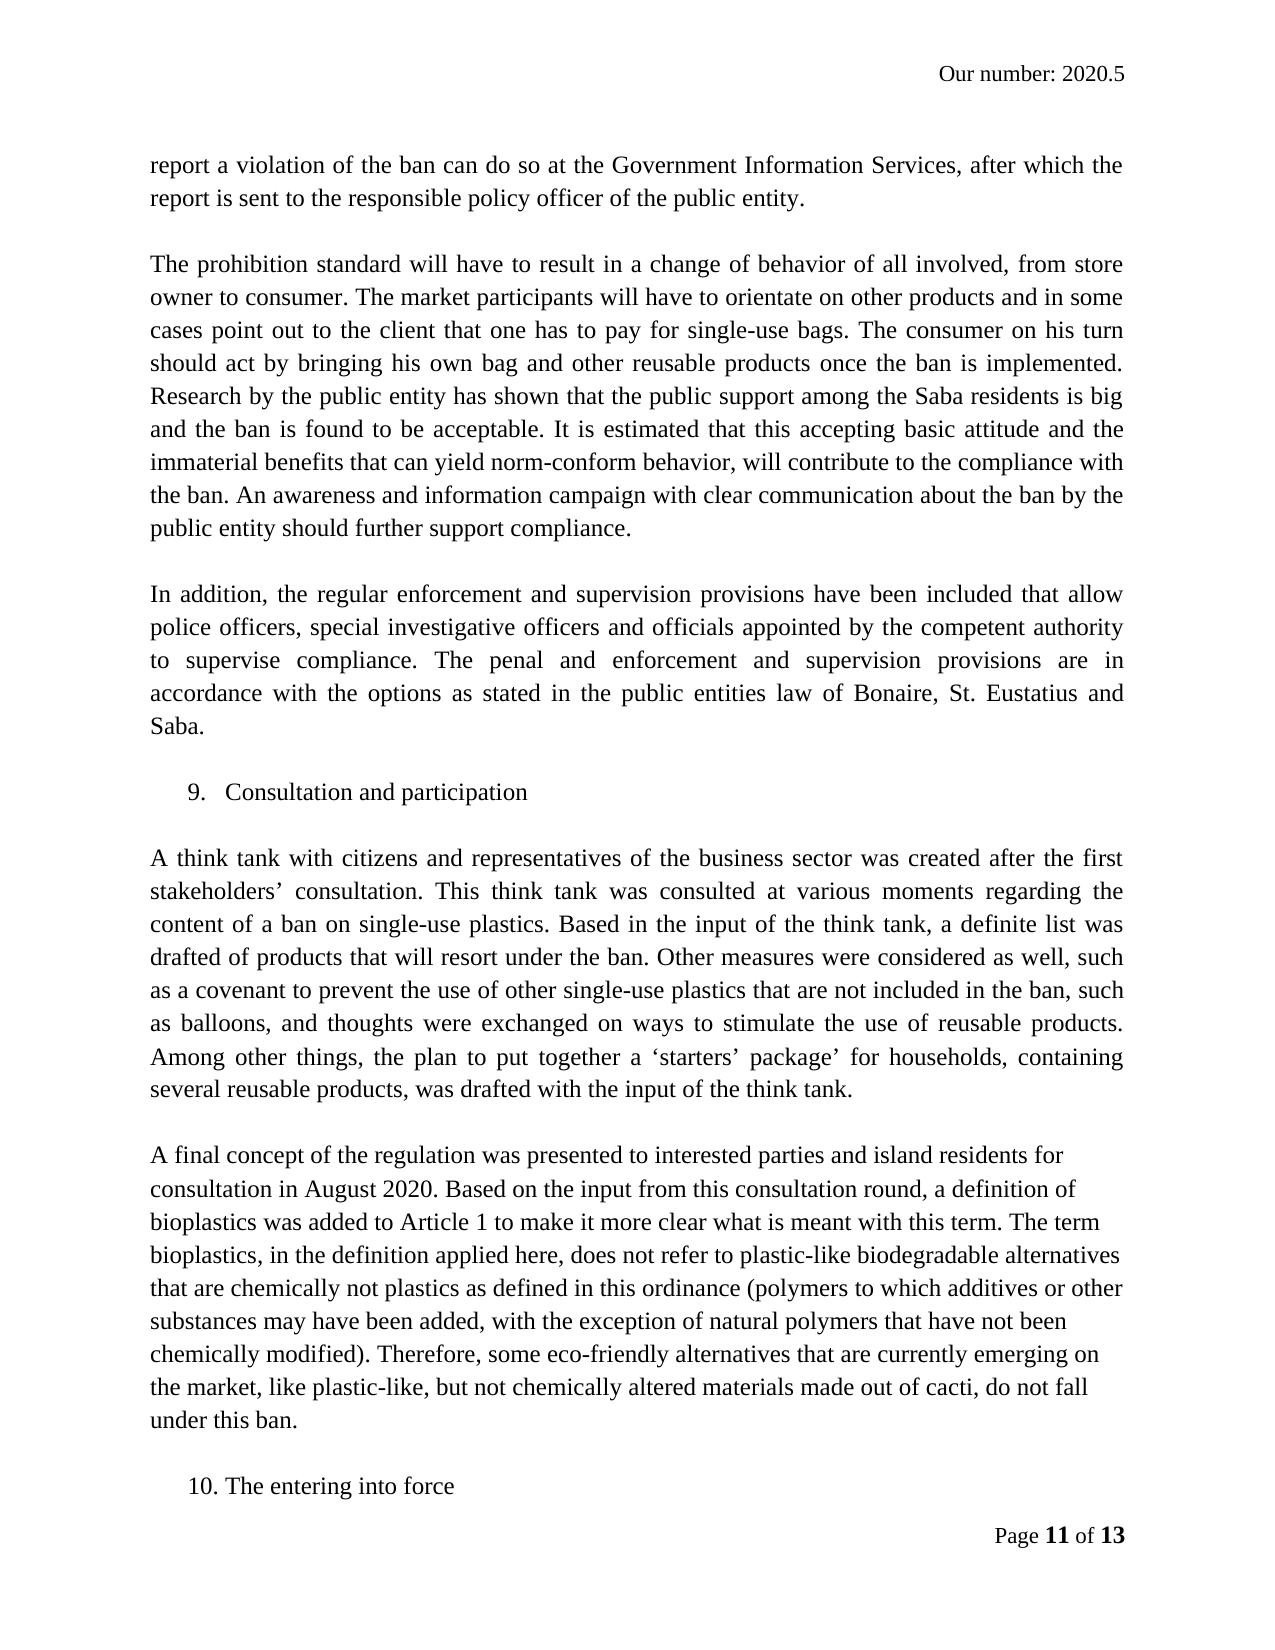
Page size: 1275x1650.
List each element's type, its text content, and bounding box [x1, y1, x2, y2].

text In addition, the regular enforcement and supervision provisions have been included that allow police officers, special investigative officers and officials appointed by the competent authority to supervise compliance. The penal and enforcement and supervision provisions are in accordance with the options as stated in the public entities law of Bonaire, St. Eustatius and Saba. [150, 579, 1125, 740]
text A think tank with citizens and representatives of the business sector was created after the first stakeholders’ consultation. This think tank was consulted at various moments regarding the content of a ban on single-use plastics. Based in the input of the think tank, a definite list was drafted of products that will resort under the ban. Other measures were considered as well, such as a covenant to prevent the use of other single-use plastics that are not included in the ban, such as balloons, and thoughts were exchanged on ways to stimulate the use of reusable products. Among other things, the plan to put together a ‘starters’ package’ for households, containing several reusable products, was drafted with the input of the think tank. [150, 843, 1125, 1103]
list Consultation and participation [187, 777, 1125, 806]
text The prohibition standard will have to result in a change of behavior of all involved, from store owner to consumer. The market participants will have to orientate on other products and in some cases point out to the client that one has to pay for single-use bags. The consumer on his turn should act by bringing his own bag and other reusable products once the ban is implemented. Research by the public entity has shown that the public support among the Saba residents is big and the ban is found to be acceptable. It is estimated that this accepting basic attitude and the immaterial benefits that can yield norm-conform behavior, will contribute to the compliance with the ban. An awareness and information campaign with clear communication about the ban by the public entity should further support compliance. [150, 249, 1125, 542]
text A final concept of the regulation was presented to interested parties and island residents for consultation in August 2020. Based on the input from this consultation round, a definition of bioplastics was added to Article 1 to make it more clear what is meant with this term. The term bioplastics, in the definition applied here, does not refer to plastic-like biodegradable alternatives that are chemically not plastics as defined in this ordinance (polymers to which additives or other substances may have been added, with the exception of natural polymers that have not been chemically modified). Therefore, some eco-friendly alternatives that are currently emerging on the market, like plastic-like, but not chemically altered materials made out of cacti, do not fall under this ban. [150, 1141, 1125, 1433]
list The entering into force [187, 1471, 1125, 1499]
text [150, 150, 1125, 212]
